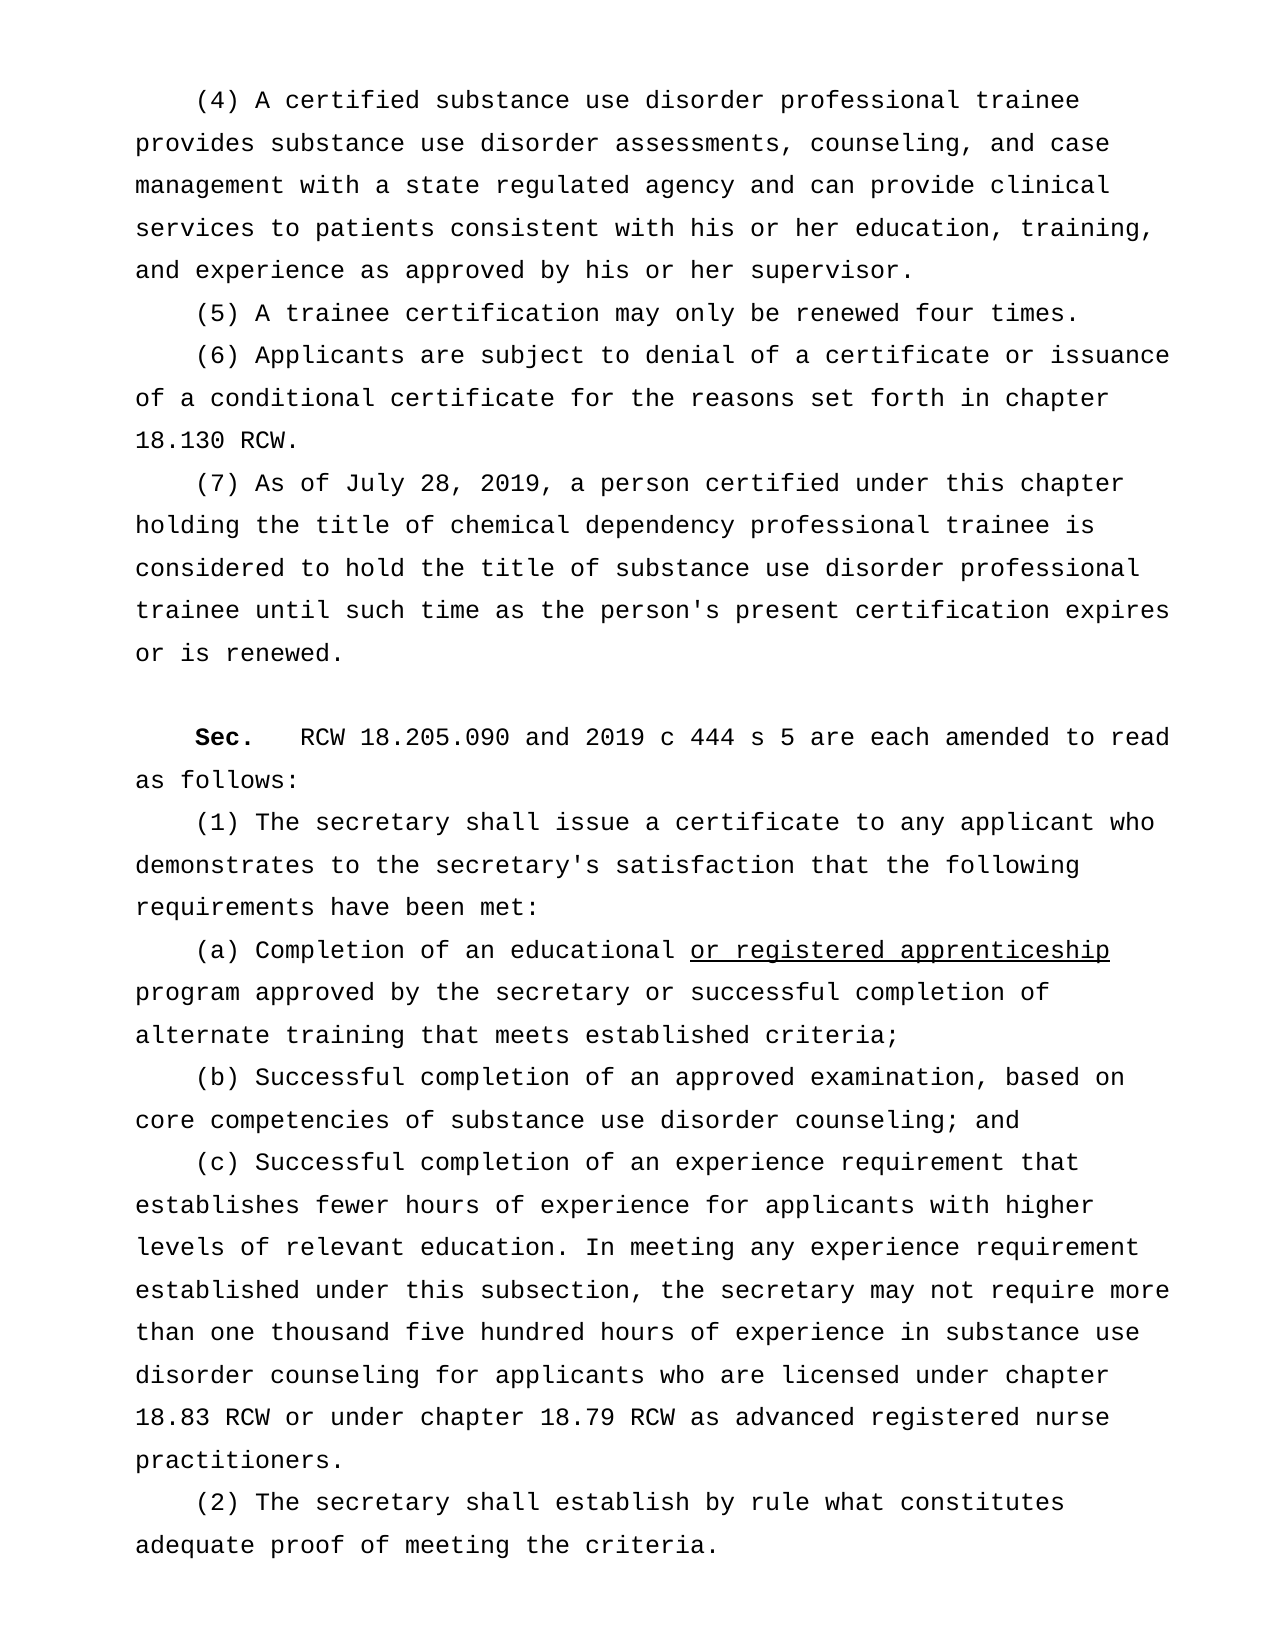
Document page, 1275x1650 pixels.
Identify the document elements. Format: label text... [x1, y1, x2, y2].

text (2) The secretary shall establish by rule what constitutes adequate proof of meeting the criteria. [135, 1477, 1170, 1562]
text Sec. RCW 18.205.090 and 2019 c 444 s 5 are each amended to read as follows: [135, 712, 1170, 797]
text (4) A certified substance use disorder professional trainee provides substance use disorder assessments, counseling, and case management with a state regulated agency and can provide clinical services to patients consistent with his or her education, training, and experience as approved by his or her supervisor. [135, 75, 1170, 287]
text (7) As of July 28, 2019, a person certified under this chapter holding the title of chemical dependency professional trainee is considered to hold the title of substance use disorder professional trainee until such time as the person's present certification expires or is renewed. [135, 457, 1170, 670]
text (b) Successful completion of an approved examination, based on core competencies of substance use disorder counseling; and [135, 1052, 1170, 1137]
text (a) Completion of an educational or registered apprenticeship program approved by the secretary or successful completion of alternate training that meets established criteria; [135, 924, 1170, 1052]
text (1) The secretary shall issue a certificate to any applicant who demonstrates to the secretary's satisfaction that the following requirements have been met: [135, 797, 1170, 924]
text (5) A trainee certification may only be renewed four times. [135, 287, 1170, 330]
text (c) Successful completion of an experience requirement that establishes fewer hours of experience for applicants with higher levels of relevant education. In meeting any experience requirement established under this subsection, the secretary may not require more than one thousand five hundred hours of experience in substance use disorder counseling for applicants who are licensed under chapter 18.83 RCW or under chapter 18.79 RCW as advanced registered nurse practitioners. [135, 1137, 1170, 1477]
text (6) Applicants are subject to denial of a certificate or issuance of a conditional certificate for the reasons set forth in chapter 18.130 RCW. [135, 330, 1170, 457]
